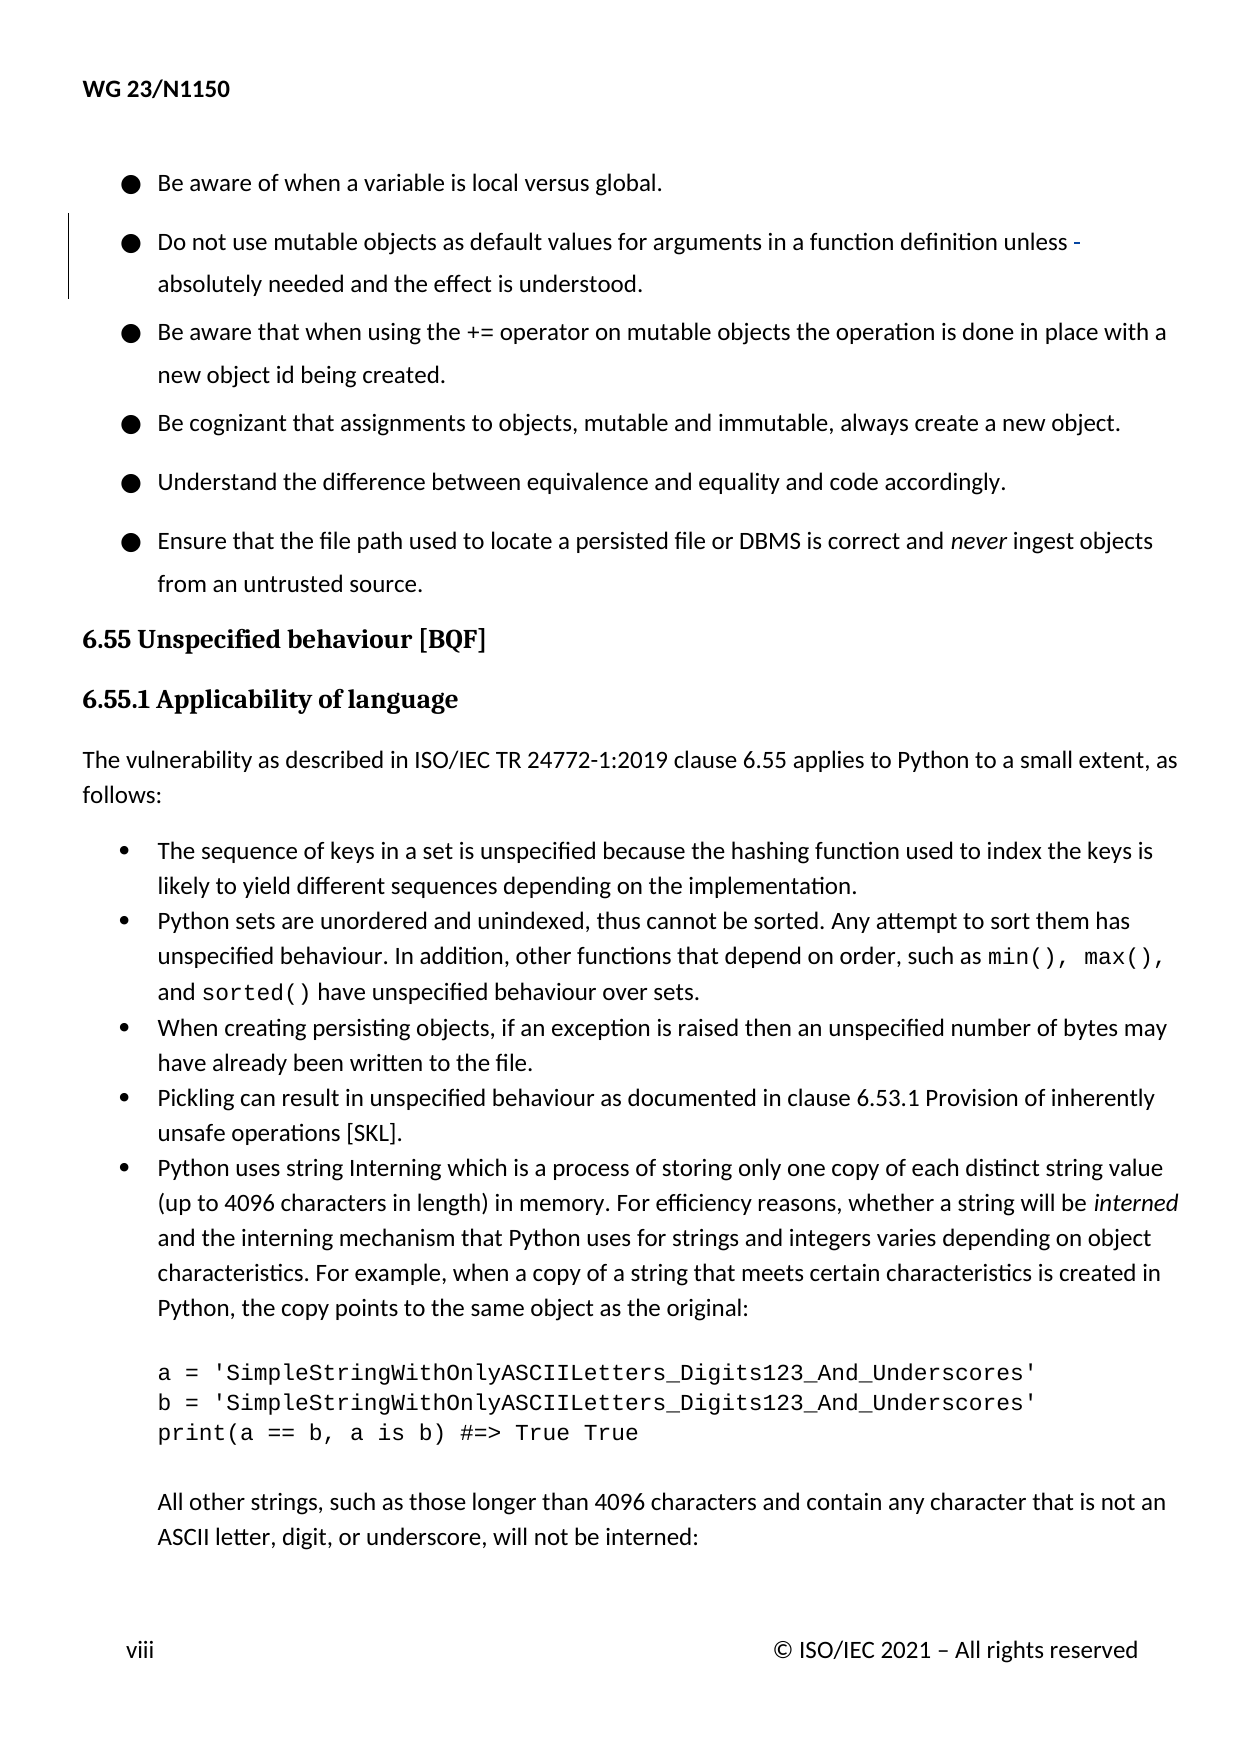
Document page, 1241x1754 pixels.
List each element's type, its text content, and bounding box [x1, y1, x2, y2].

list Do not use mutable objects as default values for arguments in a function definition unless absolutely needed and the effect is understood. [120, 213, 1182, 299]
list Python sets are unordered and unindexed, thus cannot be sorted. Any attempt to sort them has unspecified behaviour. In addition, other functions that depend on order, such as min(), max(), and sorted() have unspecified behaviour over sets. [120, 905, 1182, 1007]
list Understand the difference between equivalence and equality and code accordingly. [120, 453, 1182, 504]
list When creating persisting objects, if an exception is raised then an unspecified number of bytes may have already been written to the file. [120, 1012, 1182, 1077]
list Python uses string Interning which is a process of storing only one copy of each distinct string value (up to 4096 characters in length) in memory. For efficiency reasons, whether a string will be interned and the interning mechanism that Python uses for strings and integers varies depending on object characteristics. For example, when a copy of a string that meets certain characteristics is created in Python, the copy points to the same object as the original: [120, 1152, 1182, 1322]
list Ensure that the file path used to locate a persisted file or DBMS is correct and never ingest objects from an untrusted source. [120, 512, 1182, 598]
list Be aware of when a variable is local versus global. [120, 154, 1182, 205]
list Be cognizant that assignments to objects, mutable and immutable, always create a new object. [120, 394, 1182, 446]
list Be aware that when using the += operator on mutable objects the operation is done in place with a new object id being created. [120, 304, 1182, 390]
list The sequence of keys in a set is unspecified because the hashing function used to index the keys is likely to yield different sequences depending on the implementation. [120, 835, 1182, 901]
subtitle 6.55 Unspecified behaviour [BQF] [82, 624, 1182, 655]
text a = 'SimpleStringWithOnlyASCIILetters_Digits123_And_Underscores' b = 'SimpleStringWithOnlyASCIILetters_Digits123_And_Underscores' print(a == b, a is b) #=> True True [157, 1362, 1182, 1447]
subtitle 6.55.1 Applicability of language [82, 684, 1182, 716]
list Pickling can result in unspecified behaviour as documented in clause 6.53.1 Provision of inherently unsafe operations [SKL]. [120, 1082, 1182, 1147]
text The vulnerability as described in ISO/IEC TR 24772-1:2019 clause 6.55 applies to Python to a small extent, as follows: [82, 744, 1182, 810]
text All other strings, such as those longer than 4096 characters and contain any character that is not an ASCII letter, digit, or underscore, will not be interned: [157, 1486, 1182, 1552]
